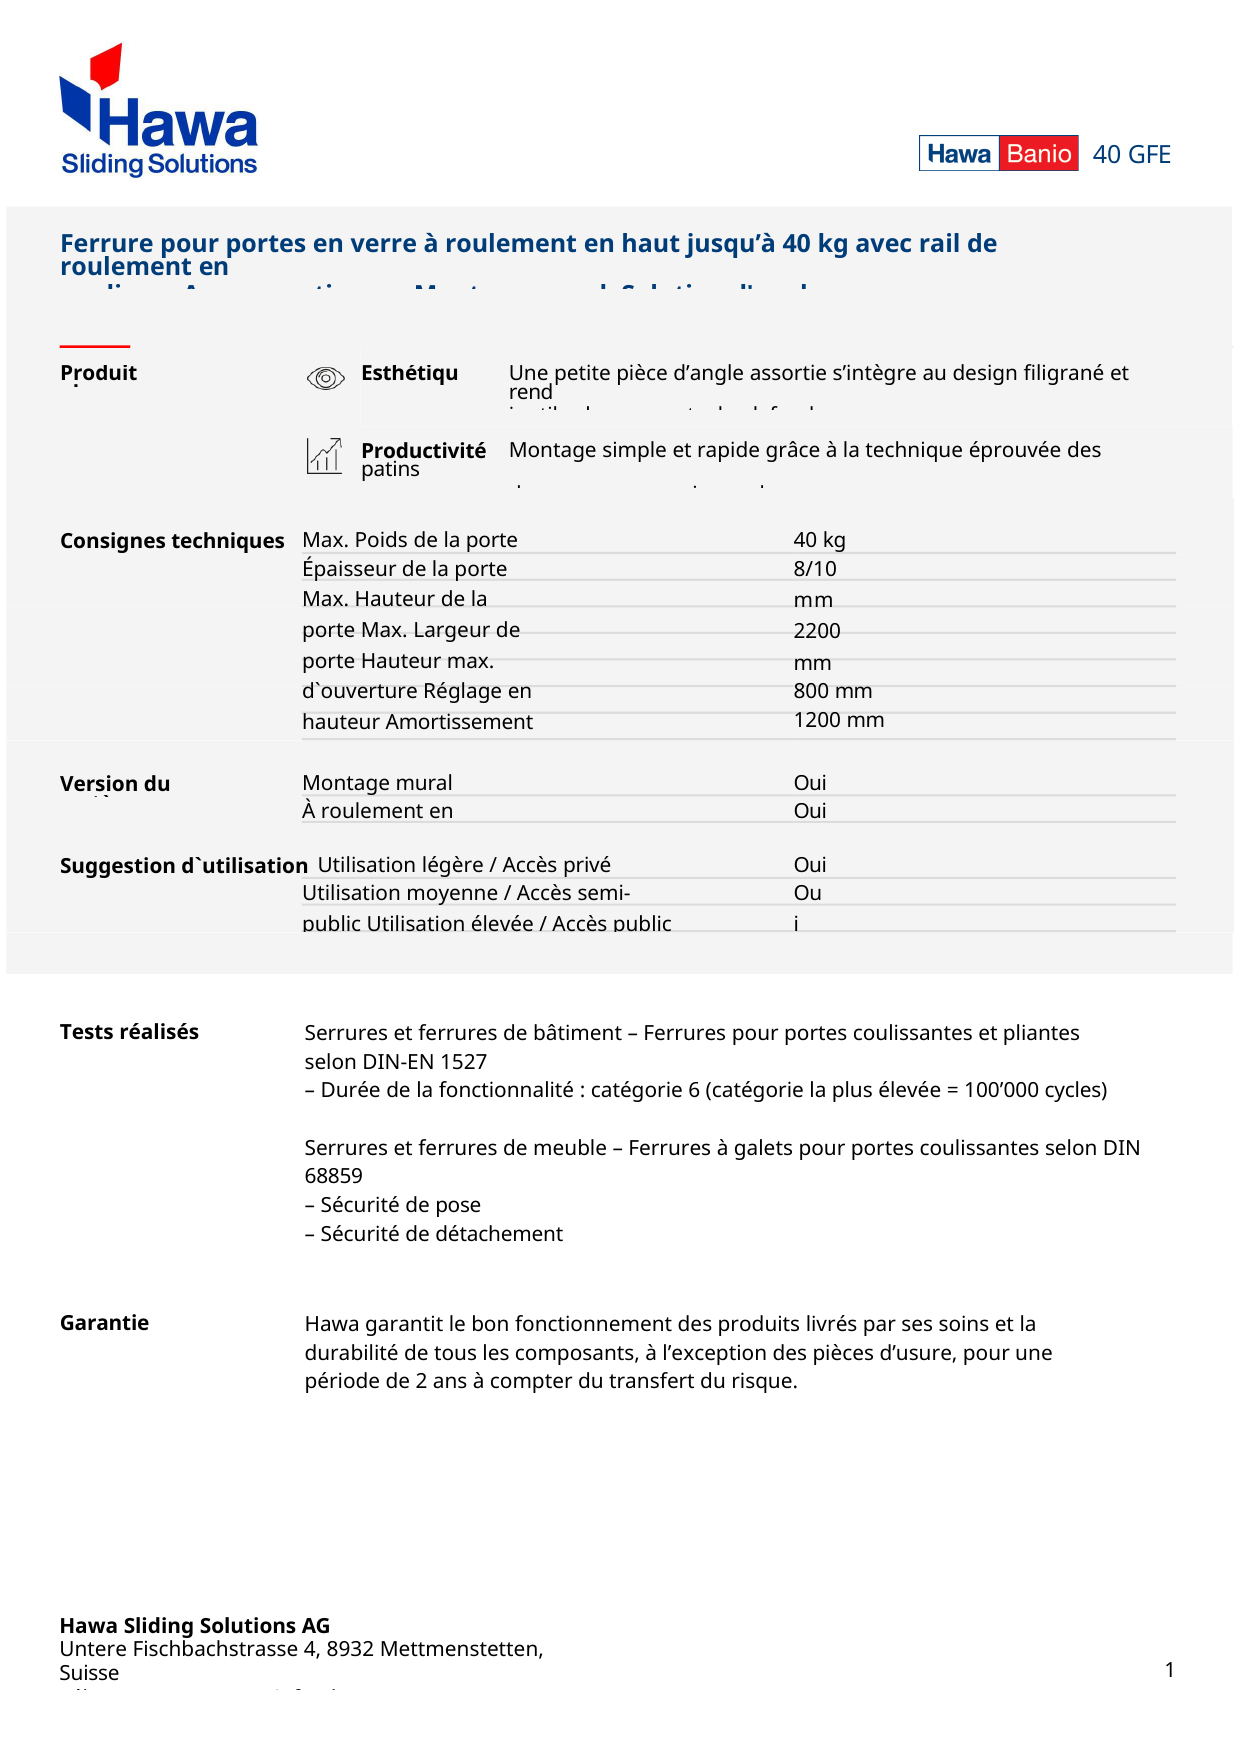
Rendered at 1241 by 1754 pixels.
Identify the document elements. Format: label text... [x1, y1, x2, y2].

picture [919, 135, 1079, 171]
text Serrures et ferrures de meuble – Ferrures à galets pour portes coulissantes selon DIN 68859 [304, 1133, 1176, 1190]
picture [58, 41, 259, 179]
text Garantie Hawa garantit le bon fonctionnement des produits livrés par ses soins et la durabilité de tous les composants, à l’exception des pièces d’usure, pour une période de 2 ans à compter du transfert du risque. [59, 1308, 1118, 1395]
list Sécurité de détachement [304, 1219, 1176, 1247]
list Sécurité de pose [304, 1190, 1176, 1218]
picture [306, 354, 351, 402]
text Tests réalisés Serrures et ferrures de bâtiment – Ferrures pour portes coulissantes et pliantes selon DIN-EN 1527 [59, 1017, 1093, 1075]
list Durée de la fonctionnalité : catégorie 6 (catégorie la plus élevée = 100’000 cycles) [304, 1076, 1176, 1104]
picture [306, 431, 351, 480]
